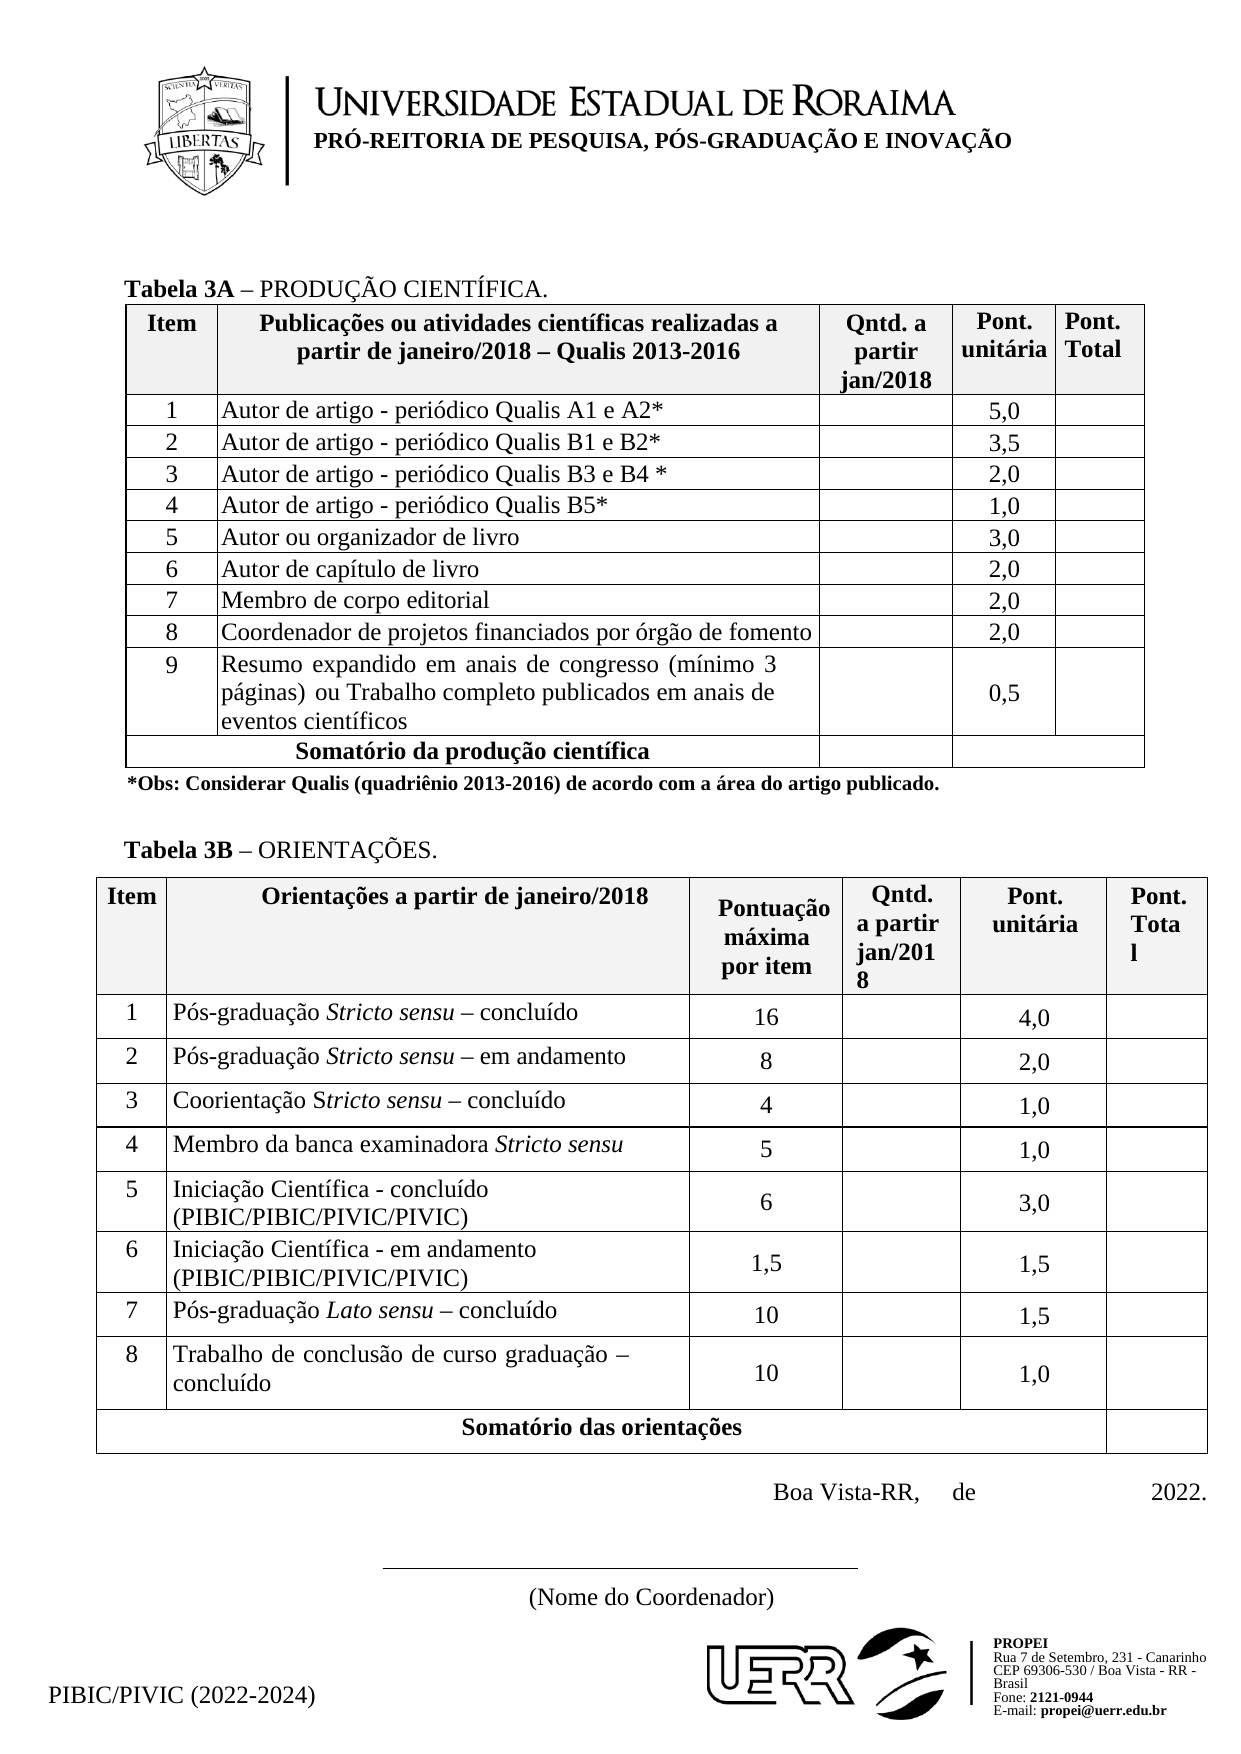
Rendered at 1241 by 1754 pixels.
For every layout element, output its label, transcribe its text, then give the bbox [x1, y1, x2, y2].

table_cell 5,0 [953, 395, 1055, 425]
table_header Pont. Total [1107, 878, 1207, 994]
table_cell 10 [690, 1293, 842, 1336]
table_cell 7 [97, 1293, 166, 1336]
table_cell [820, 616, 952, 647]
table_cell [1107, 1039, 1207, 1082]
table_cell 1,0 [961, 1128, 1106, 1171]
table_cell 1,0 [953, 490, 1055, 520]
table_cell [1107, 1232, 1207, 1292]
table_cell 6 [127, 553, 217, 583]
table_cell 1,0 [961, 1337, 1106, 1409]
table_cell Pós-graduação Lato sensu – concluído [167, 1293, 689, 1336]
table_cell 2,0 [953, 553, 1055, 583]
table_cell 4 [127, 490, 217, 520]
table_cell [843, 1172, 960, 1231]
table_cell 3 [97, 1084, 166, 1126]
table_cell [1056, 648, 1144, 735]
table_cell Coorientação Stricto sensu – concluído [167, 1084, 689, 1126]
table_cell 1,5 [961, 1232, 1106, 1292]
table_cell 8 [690, 1039, 842, 1082]
table_header Qntd. a partir jan/2018 [843, 878, 960, 994]
table_cell 8 [127, 616, 217, 647]
table_cell [1056, 585, 1144, 615]
table_cell 2,0 [953, 585, 1055, 615]
table_cell 4 [97, 1128, 166, 1171]
table_cell 9 [127, 648, 217, 735]
table_cell [1107, 1410, 1207, 1453]
table_header Publicações ou atividades científicas realizadas a partir de janeiro/2018 – Qualis 2013-2016 [218, 305, 819, 394]
text Boa Vista-RR, de 2022. [96, 1477, 1207, 1506]
table_cell [820, 458, 952, 489]
picture [143, 65, 956, 196]
table_cell 16 [690, 995, 842, 1038]
table_cell [820, 736, 952, 767]
table_cell 5 [690, 1128, 842, 1171]
table_cell 10 [690, 1337, 842, 1409]
table_cell Trabalho de conclusão de curso graduação – concluído [167, 1337, 689, 1409]
table_cell 1,5 [961, 1293, 1106, 1336]
table_cell Autor de artigo - periódico Qualis B5* [218, 490, 819, 520]
table_cell 2 [127, 426, 217, 457]
table_cell 6 [690, 1172, 842, 1231]
table_cell Coordenador de projetos financiados por órgão de fomento [218, 616, 819, 647]
table_cell 5 [97, 1172, 166, 1231]
table_cell 1 [97, 995, 166, 1038]
table_header Pont. Total [1056, 305, 1144, 394]
table_cell Iniciação Científica - em andamento (PIBIC/PIBIC/PIVIC/PIVIC) [167, 1232, 689, 1292]
table_cell 2 [97, 1039, 166, 1082]
table_cell [843, 1293, 960, 1336]
table_cell [1107, 995, 1207, 1038]
table_cell 5 [127, 521, 217, 552]
table_cell [843, 1337, 960, 1409]
table_cell 3,0 [953, 521, 1055, 552]
table_cell Membro de corpo editorial [218, 585, 819, 615]
table_cell [1107, 1172, 1207, 1231]
table_cell [1056, 490, 1144, 520]
table_cell Resumo expandido em anais de congresso (mínimo 3 páginas) ou Trabalho completo publicados em anais de eventos científicos [218, 648, 819, 735]
table_cell [843, 1232, 960, 1292]
table_cell [820, 648, 952, 735]
subtitle *Obs: Considerar Qualis (quadriênio 2013-2016) de acordo com a área do artigo publicado. [127, 770, 1047, 794]
table_cell 4,0 [961, 995, 1106, 1038]
table_header Qntd. a partir jan/2018 [820, 305, 952, 394]
table_cell 3,0 [961, 1172, 1106, 1231]
table_cell [820, 585, 952, 615]
table_cell Autor de artigo - periódico Qualis B1 e B2* [218, 426, 819, 457]
table_cell 8 [97, 1337, 166, 1409]
table_header Orientações a partir de janeiro/2018 [167, 878, 689, 994]
table_cell [1107, 1128, 1207, 1171]
table_cell [820, 426, 952, 457]
table_cell [843, 995, 960, 1038]
table_cell [1056, 616, 1144, 647]
text Tabela 3B – ORIENTAÇÕES. [124, 835, 1207, 864]
table_cell Pós-graduação Stricto sensu – concluído [167, 995, 689, 1038]
table_cell [1107, 1084, 1207, 1126]
table_cell 0,5 [953, 648, 1055, 735]
table_cell [1056, 553, 1144, 583]
table_cell 2,0 [953, 616, 1055, 647]
table_cell Membro da banca examinadora Stricto sensu [167, 1128, 689, 1171]
table_cell [843, 1084, 960, 1126]
table_cell [843, 1039, 960, 1082]
table_cell Autor de capítulo de livro [218, 553, 819, 583]
table_cell 6 [97, 1232, 166, 1292]
table_cell 7 [127, 585, 217, 615]
table_cell [820, 521, 952, 552]
table_cell Somatório das orientações [97, 1410, 1106, 1453]
table_cell [820, 490, 952, 520]
table_cell [1107, 1293, 1207, 1336]
text Tabela 3A – PRODUÇÃO CIENTÍFICA. [124, 274, 1207, 303]
table_header Item [97, 878, 166, 994]
table_cell [843, 1128, 960, 1171]
table_cell [953, 736, 1144, 767]
table_cell [1056, 426, 1144, 457]
table_cell Pós-graduação Stricto sensu – em andamento [167, 1039, 689, 1082]
table_cell 1,5 [690, 1232, 842, 1292]
table_header Pont. unitária [961, 878, 1106, 994]
text (Nome do Coordenador) [96, 1582, 1207, 1611]
table_cell Autor ou organizador de livro [218, 521, 819, 552]
table_cell [1056, 458, 1144, 489]
table_header Pontuação máxima por item [690, 878, 842, 994]
table_cell Iniciação Científica - concluído (PIBIC/PIBIC/PIVIC/PIVIC) [167, 1172, 689, 1231]
table_cell [1056, 395, 1144, 425]
table_cell Autor de artigo - periódico Qualis B3 e B4 * [218, 458, 819, 489]
table_header Pont. unitária [953, 305, 1055, 394]
table_cell 3 [127, 458, 217, 489]
table_cell 2,0 [953, 458, 1055, 489]
table_cell [1056, 521, 1144, 552]
picture [707, 1627, 973, 1720]
table_cell [1107, 1337, 1207, 1409]
table_cell 1,0 [961, 1084, 1106, 1126]
table_cell Somatório da produção científica [127, 736, 819, 767]
table_cell 2,0 [961, 1039, 1106, 1082]
table_cell [820, 395, 952, 425]
table_cell 3,5 [953, 426, 1055, 457]
table_cell Autor de artigo - periódico Qualis A1 e A2* [218, 395, 819, 425]
table_cell 1 [127, 395, 217, 425]
table_cell 4 [690, 1084, 842, 1126]
table_header Item [127, 305, 217, 394]
table_cell [820, 553, 952, 583]
